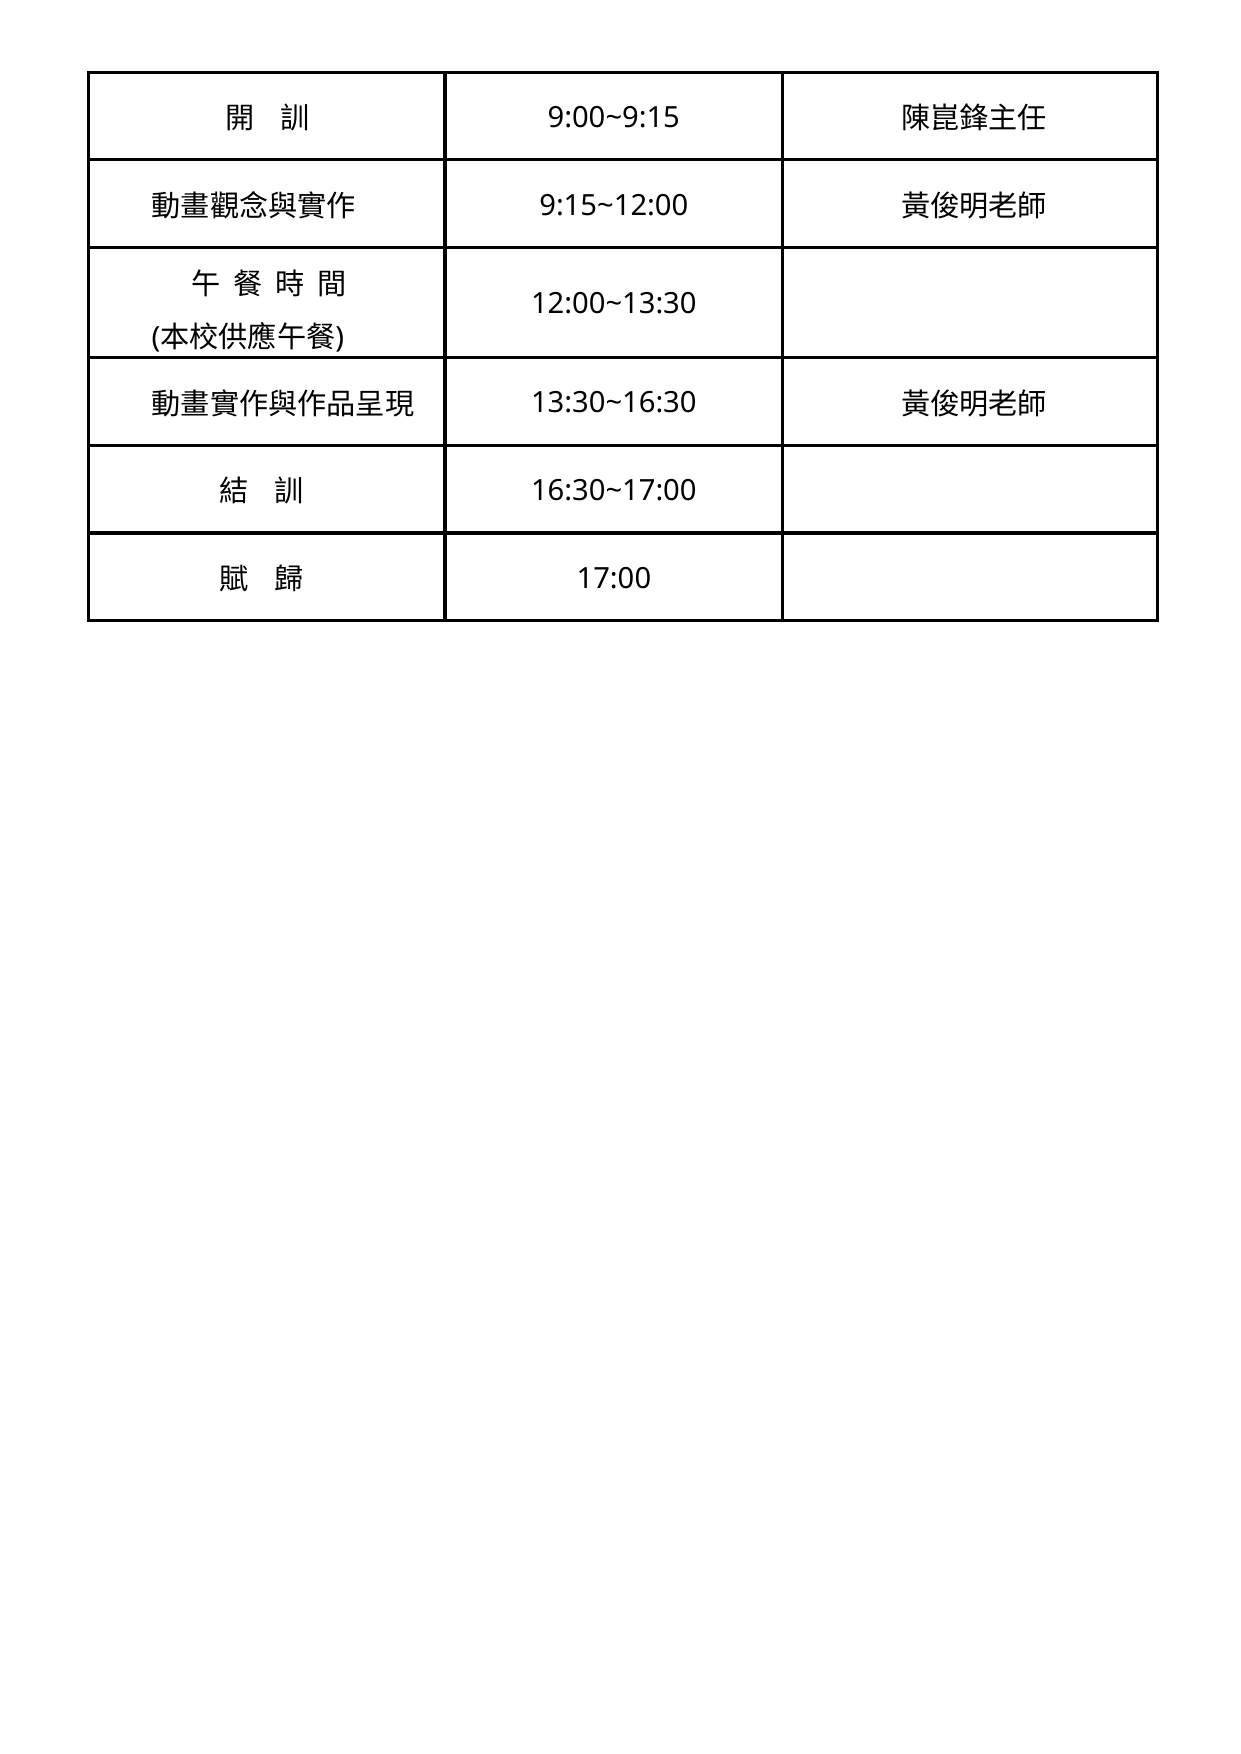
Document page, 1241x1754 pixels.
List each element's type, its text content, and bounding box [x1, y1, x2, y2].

table_cell 9:15~12:00 [447, 161, 781, 246]
table_cell 13:30~16:30 [447, 359, 781, 444]
table_cell 9:00~9:15 [447, 74, 781, 158]
table_cell [784, 447, 1156, 531]
table_cell 午 餐 時 間 (本校供應午餐) [90, 249, 443, 356]
table_cell 黃俊明老師 [784, 359, 1156, 444]
table_cell 賦 歸 [90, 535, 443, 619]
table_cell 黃俊明老師 [784, 161, 1156, 246]
table_cell [784, 535, 1156, 619]
table_cell 16:30~17:00 [447, 447, 781, 531]
table_cell 開 訓 [90, 74, 443, 158]
table_cell [784, 249, 1156, 356]
table_cell 動畫觀念與實作 [90, 161, 443, 246]
table_cell 結 訓 [90, 447, 443, 531]
table_cell 12:00~13:30 [447, 249, 781, 356]
table_cell 動畫實作與作品呈現 [90, 359, 443, 444]
table_cell 17:00 [447, 535, 781, 619]
table_cell 陳崑鋒主任 [784, 74, 1156, 158]
